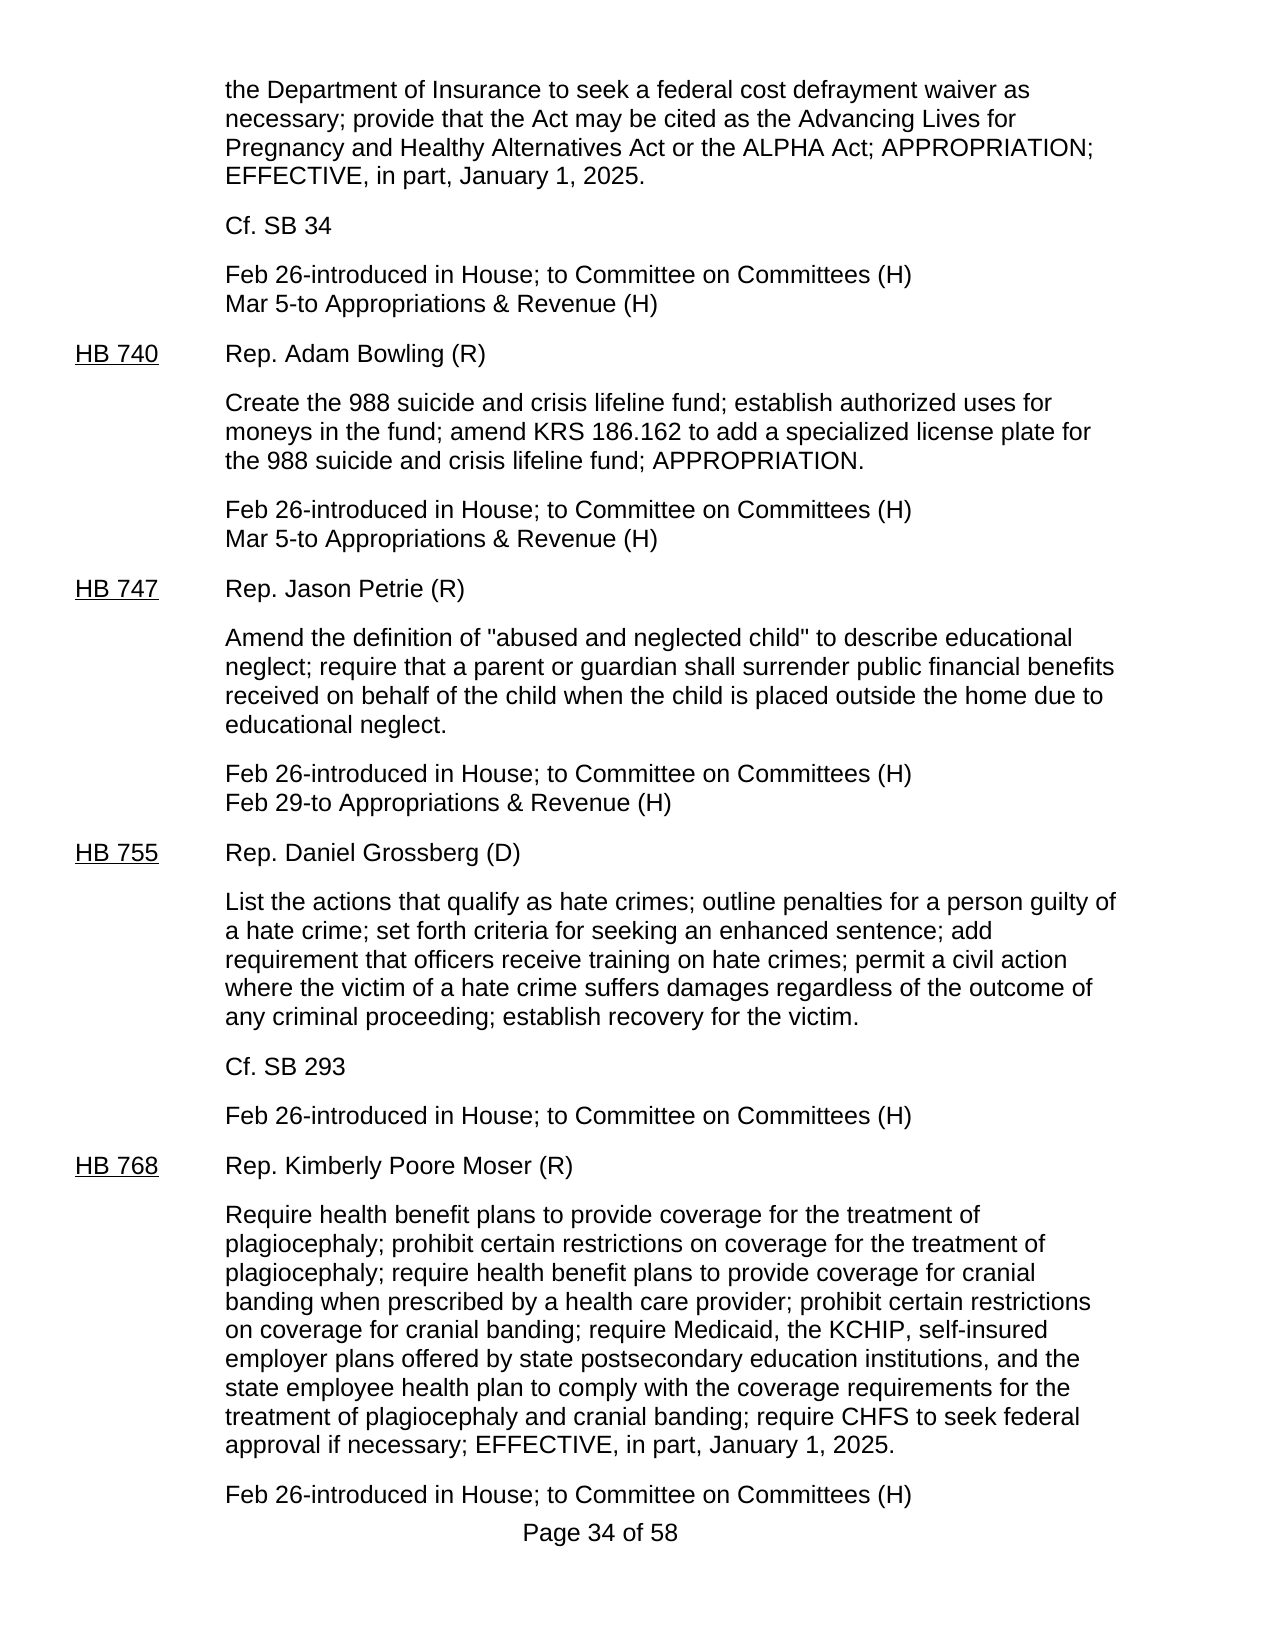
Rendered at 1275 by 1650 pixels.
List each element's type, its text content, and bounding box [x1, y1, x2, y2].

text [225, 75, 1125, 190]
text HB 768 Rep. Kimberly Poore Moser (R) [75, 1151, 1125, 1179]
text Amend the definition of "abused and neglected child" to describe educational neglect; require that a parent or guardian shall surrender public financial benefits received on behalf of the child when the child is placed outside the home due to educational neglect. [225, 623, 1125, 738]
text List the actions that qualify as hate crimes; outline penalties for a person guilty of a hate crime; set forth criteria for seeking an enhanced sentence; add requirement that officers receive training on hate crimes; permit a civil action where the victim of a hate crime suffers damages regardless of the outcome of any criminal proceeding; establish recovery for the victim. [225, 887, 1125, 1031]
text Feb 26-introduced in House; to Committee on Committees (H) Mar 5-to Appropriations & Revenue (H) [225, 260, 1125, 318]
text Create the 988 suicide and crisis lifeline fund; establish authorized uses for moneys in the fund; amend KRS 186.162 to add a specialized license plate for the 988 suicide and crisis lifeline fund; APPROPRIATION. [225, 388, 1125, 474]
text Feb 26-introduced in House; to Committee on Committees (H) Mar 5-to Appropriations & Revenue (H) [225, 495, 1125, 553]
text Feb 26-introduced in House; to Committee on Committees (H) Feb 29-to Appropriations & Revenue (H) [225, 759, 1125, 817]
text HB 747 Rep. Jason Petrie (R) [75, 574, 1125, 602]
text HB 740 Rep. Adam Bowling (R) [75, 339, 1125, 367]
text Cf. SB 293 [225, 1052, 1125, 1080]
text Cf. SB 34 [225, 211, 1125, 239]
text Require health benefit plans to provide coverage for the treatment of plagiocephaly; prohibit certain restrictions on coverage for the treatment of plagiocephaly; require health benefit plans to provide coverage for cranial banding when prescribed by a health care provider; prohibit certain restrictions on coverage for cranial banding; require Medicaid, the KCHIP, self-insured employer plans offered by state postsecondary education institutions, and the state employee health plan to comply with the coverage requirements for the treatment of plagiocephaly and cranial banding; require CHFS to seek federal approval if necessary; EFFECTIVE, in part, January 1, 2025. [225, 1200, 1125, 1459]
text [225, 1480, 1125, 1509]
text HB 755 Rep. Daniel Grossberg (D) [75, 837, 1125, 866]
text Feb 26-introduced in House; to Committee on Committees (H) [225, 1101, 1125, 1130]
